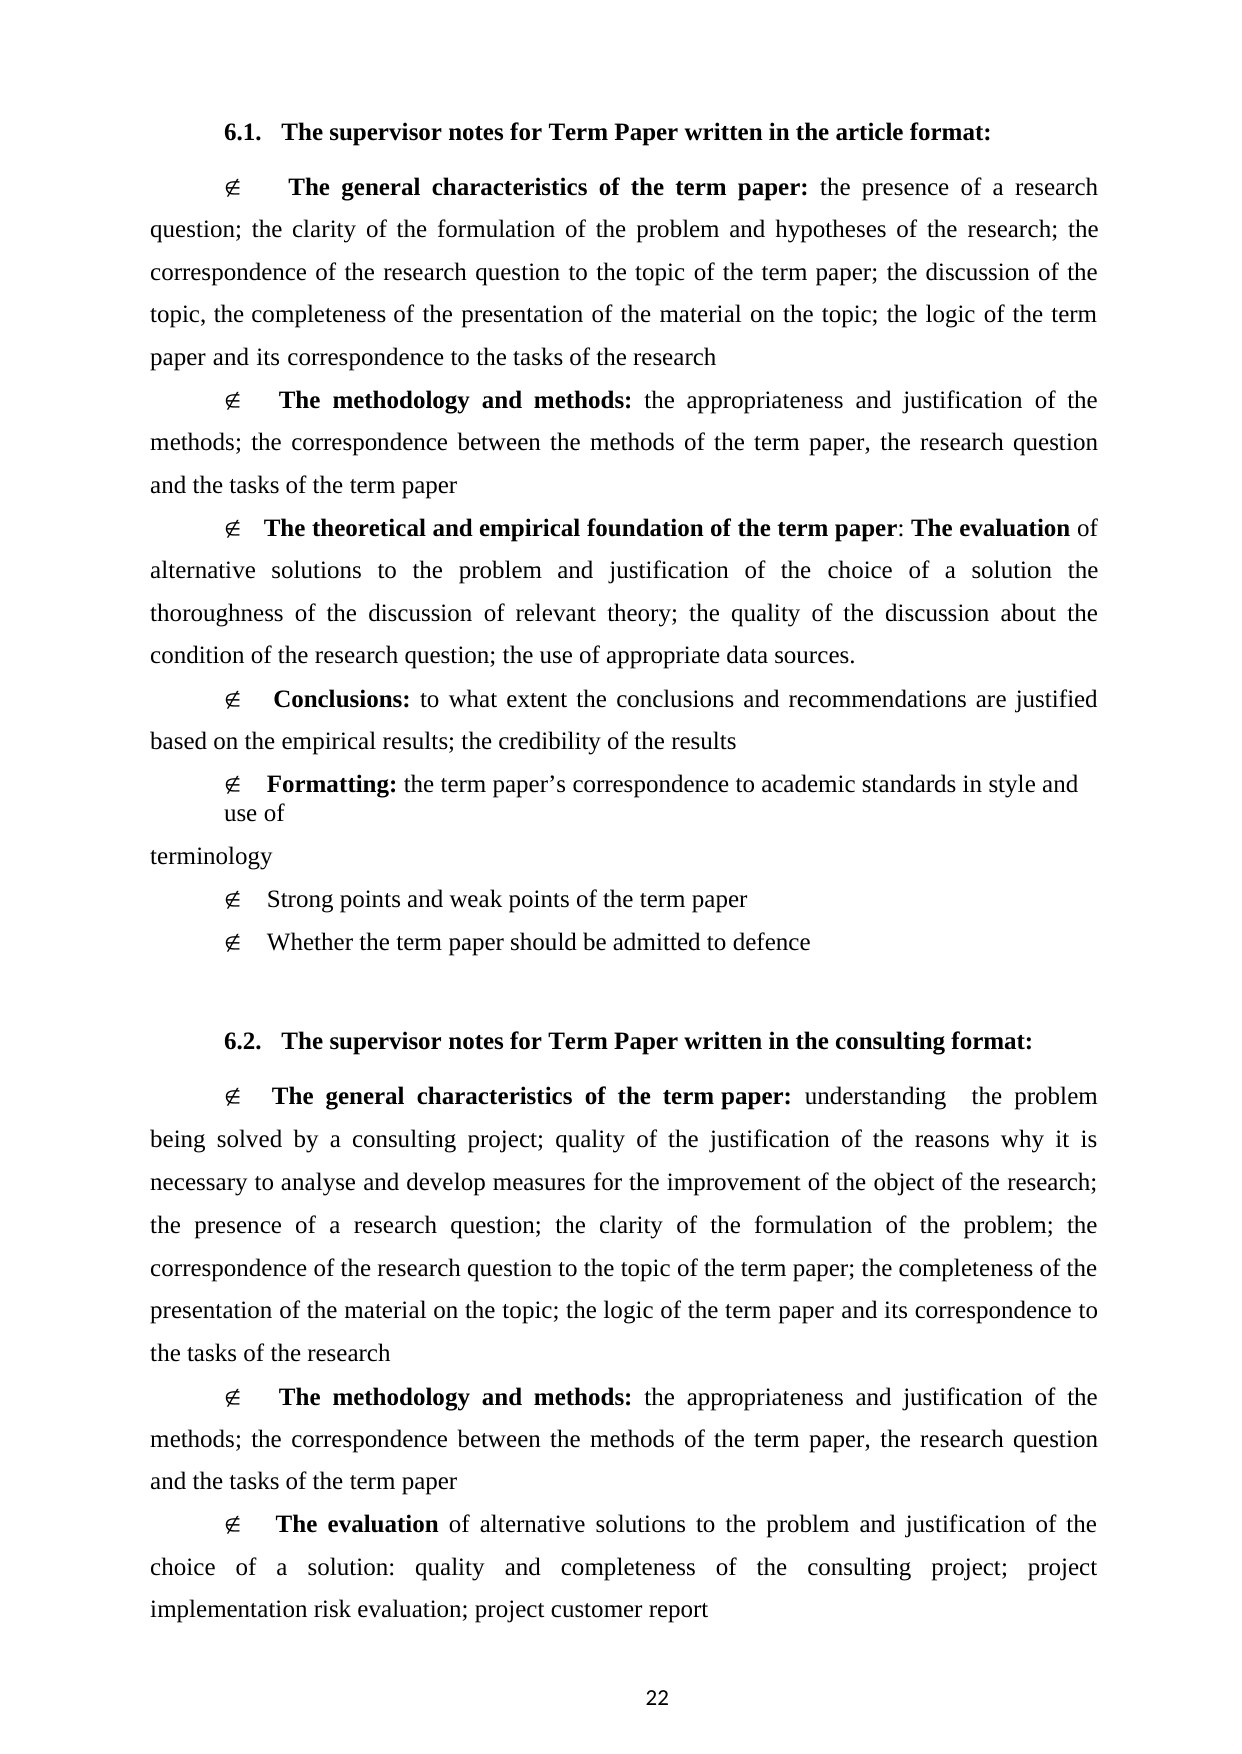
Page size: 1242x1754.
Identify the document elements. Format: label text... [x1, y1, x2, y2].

text  The methodology and methods: the appropriateness and justification of the methods; the correspondence between the methods of the term paper, the research question and the tasks of the term paper [150, 1382, 1098, 1495]
text 6.2. The supervisor notes for Term Paper written in the consulting format: [224, 1026, 1106, 1055]
text  The methodology and methods: the appropriateness and justification of the methods; the correspondence between the methods of the term paper, the research question and the tasks of the term paper [150, 385, 1098, 498]
text  The general characteristics of the term paper: understanding the problem being solved by a consulting project; quality of the justification of the reasons why it is necessary to analyse and develop measures for the improvement of the object of the research; the presence of a research question; the clarity of the formulation of the problem; the correspondence of the research question to the topic of the term paper; the completeness of the presentation of the material on the topic; the logic of the term paper and its correspondence to the tasks of the research [150, 1081, 1098, 1367]
text  Whether the term paper should be admitted to defence [224, 927, 1106, 956]
text terminology [150, 841, 1106, 870]
text  Formatting: the term paper’s correspondence to academic standards in style and use of [224, 769, 1106, 827]
text  Strong points and weak points of the term paper [224, 884, 1106, 913]
text  The general characteristics of the term paper: the presence of a research question; the clarity of the formulation of the problem and hypotheses of the research; the correspondence of the research question to the topic of the term paper; the discussion of the topic, the completeness of the presentation of the material on the topic; the logic of the term paper and its correspondence to the tasks of the research [150, 172, 1098, 371]
text  The theoretical and empirical foundation of the term paper: The evaluation of alternative solutions to the problem and justification of the choice of a solution the thoroughness of the discussion of relevant theory; the quality of the discussion about the condition of the research question; the use of appropriate data sources. [150, 513, 1098, 669]
text  Conclusions: to what extent the conclusions and recommendations are justified based on the empirical results; the credibility of the results [150, 684, 1098, 754]
text  The evaluation of alternative solutions to the problem and justification of the choice of a solution: quality and completeness of the consulting project; project implementation risk evaluation; project customer report [150, 1509, 1098, 1623]
text 6.1. The supervisor notes for Term Paper written in the article format: [224, 117, 1106, 145]
